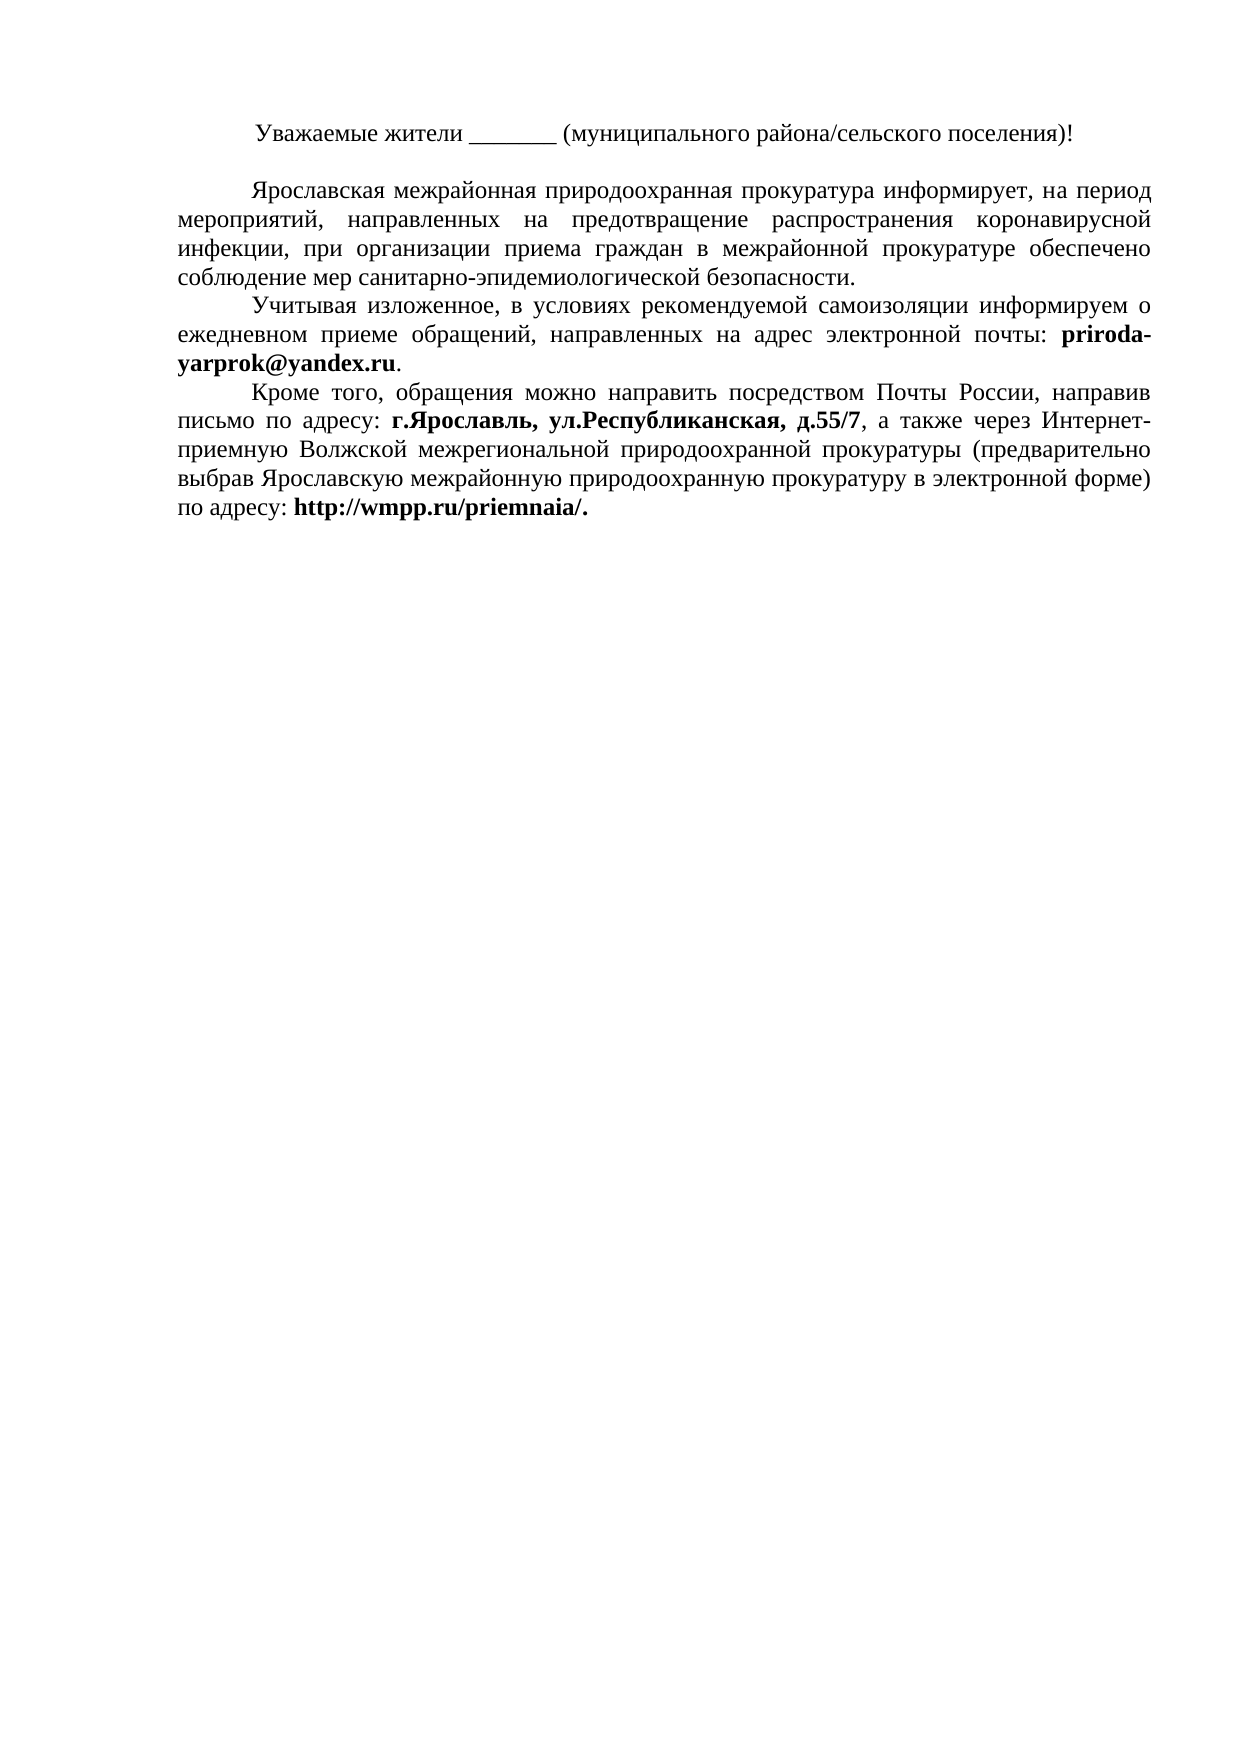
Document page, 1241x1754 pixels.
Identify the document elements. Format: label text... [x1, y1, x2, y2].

text Кроме того, обращения можно направить посредством Почты России, направив письмо по адресу: г.Ярославль, ул.Республиканская, д.55/7, а также через Интернет-приемную Волжской межрегиональной природоохранной прокуратуры (предварительно выбрав Ярославскую межрайонную природоохранную прокуратуру в электронной форме) по адресу: http://wmpp.ru/priemnaia/. [177, 377, 1152, 521]
text Уважаемые жители _______ (муниципального района/сельского поселения)! [177, 118, 1152, 147]
text Ярославская межрайонная природоохранная прокуратура информирует, на период мероприятий, направленных на предотвращение распространения коронавирусной инфекции, при организации приема граждан в межрайонной прокуратуре обеспечено соблюдение мер санитарно-эпидемиологической безопасности. [177, 176, 1152, 291]
text Учитывая изложенное, в условиях рекомендуемой самоизоляции информируем о ежедневном приеме обращений, направленных на адрес электронной почты: priroda-yarprok@yandex.ru. [177, 291, 1152, 377]
